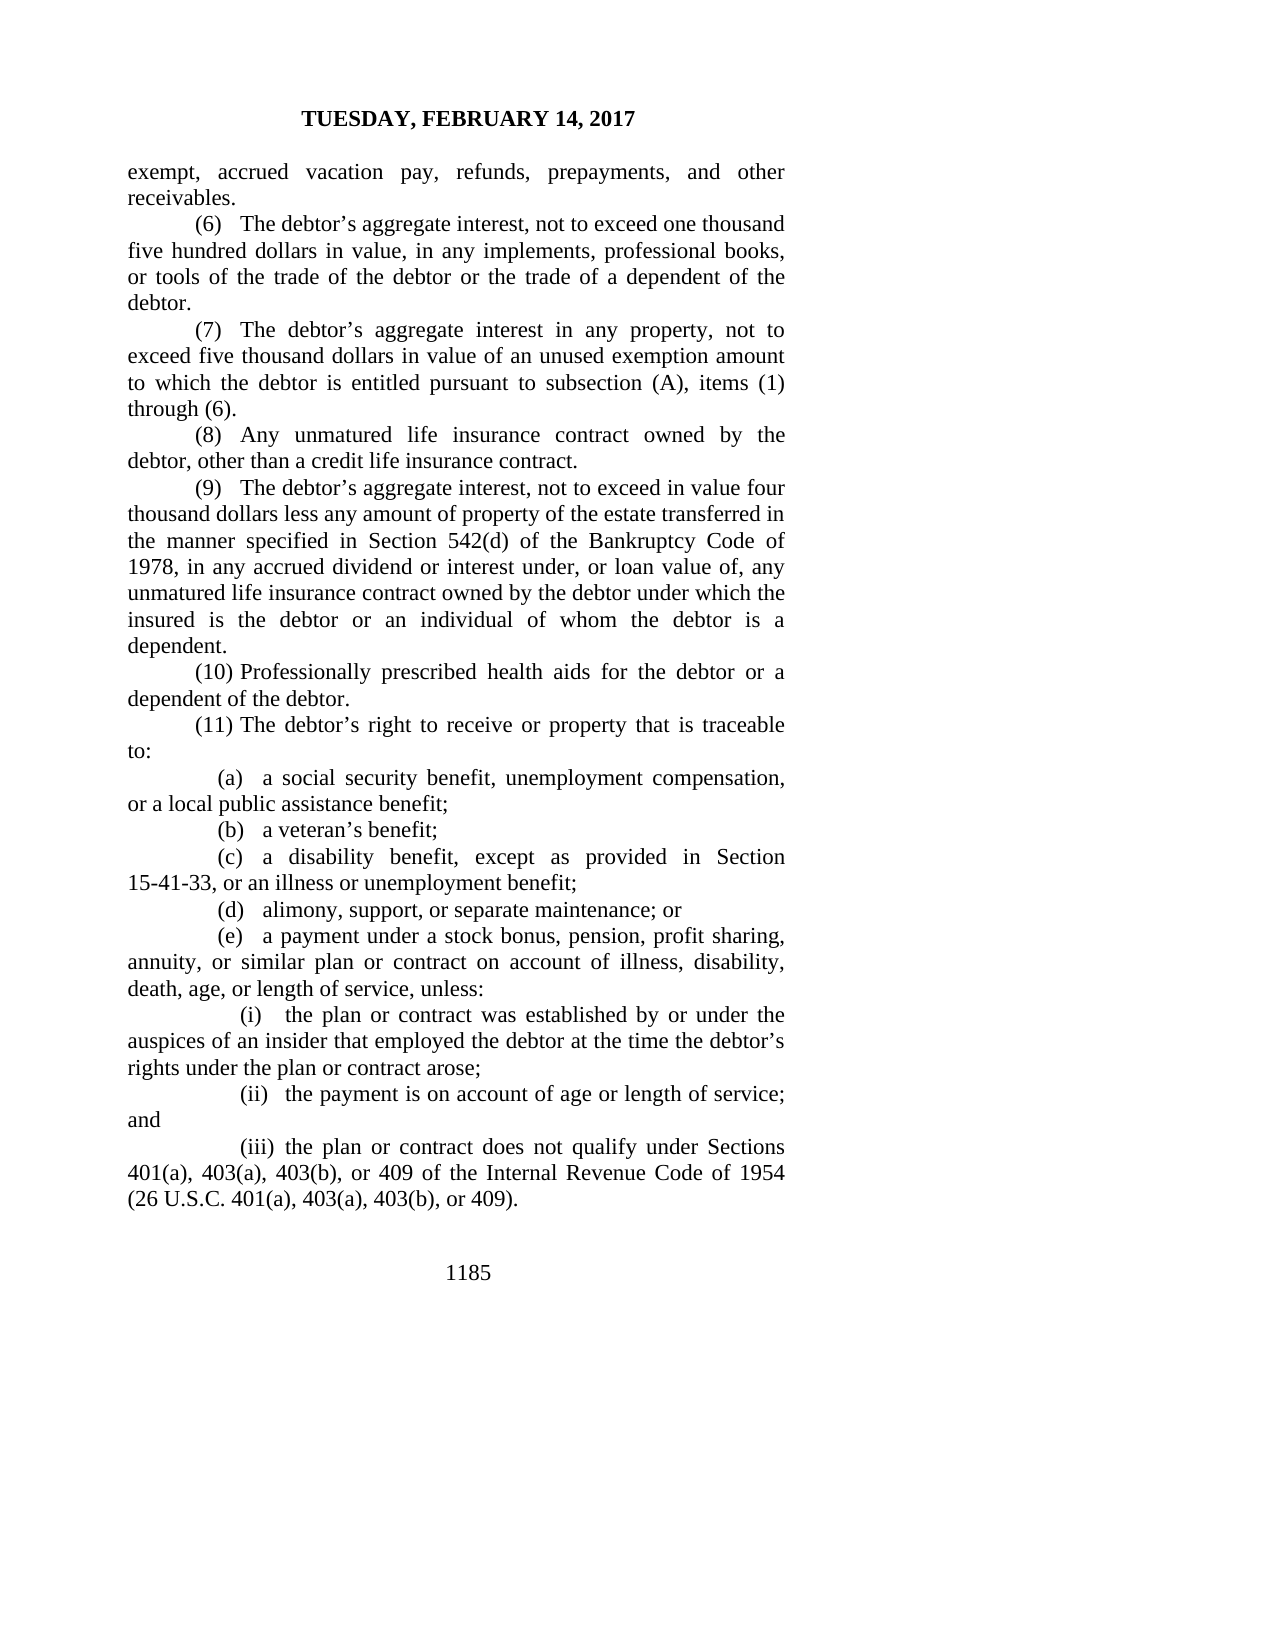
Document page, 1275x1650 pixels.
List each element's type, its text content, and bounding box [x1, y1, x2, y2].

text (d) alimony, support, or separate maintenance; or [127, 896, 786, 922]
text (8) Any unmatured life insurance contract owned by the debtor, other than a credit life insurance contract. [127, 421, 786, 474]
text (e) a payment under a stock bonus, pension, profit sharing, annuity, or similar plan or contract on account of illness, disability, death, age, or length of service, unless: [127, 922, 786, 1001]
text (6) The debtor’s aggregate interest, not to exceed one thousand five hundred dollars in value, in any implements, professional books, or tools of the trade of the debtor or the trade of a dependent of the debtor. [127, 210, 786, 316]
text (10) Professionally prescribed health aids for the debtor or a dependent of the debtor. [127, 658, 786, 711]
text (a) a social security benefit, unemployment compensation, or a local public assistance benefit; [127, 764, 786, 817]
text (c) a disability benefit, except as provided in Section 15-41-33, or an illness or unemployment benefit; [127, 843, 786, 896]
text (9) The debtor’s aggregate interest, not to exceed in value four thousand dollars less any amount of property of the estate transferred in the manner specified in Section 542(d) of the Bankruptcy Code of 1978, in any accrued dividend or interest under, or loan value of, any unmatured life insurance contract owned by the debtor under which the insured is the debtor or an individual of whom the debtor is a dependent. [127, 474, 786, 658]
text (ii) the payment is on account of age or length of service; and [127, 1080, 786, 1133]
text (iii) the plan or contract does not qualify under Sections 401(a), 403(a), 403(b), or 409 of the Internal Revenue Code of 1954 (26 U.S.C. 401(a), 403(a), 403(b), or 409). [127, 1133, 786, 1212]
text (b) a veteran’s benefit; [127, 817, 786, 843]
text (i) the plan or contract was established by or under the auspices of an insider that employed the debtor at the time the debtor’s rights under the plan or contract arose; [127, 1001, 786, 1080]
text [127, 158, 786, 210]
text (11) The debtor’s right to receive or property that is traceable to: [127, 711, 786, 764]
text (7) The debtor’s aggregate interest in any property, not to exceed five thousand dollars in value of an unused exemption amount to which the debtor is entitled pursuant to subsection (A), items (1) through (6). [127, 316, 786, 421]
